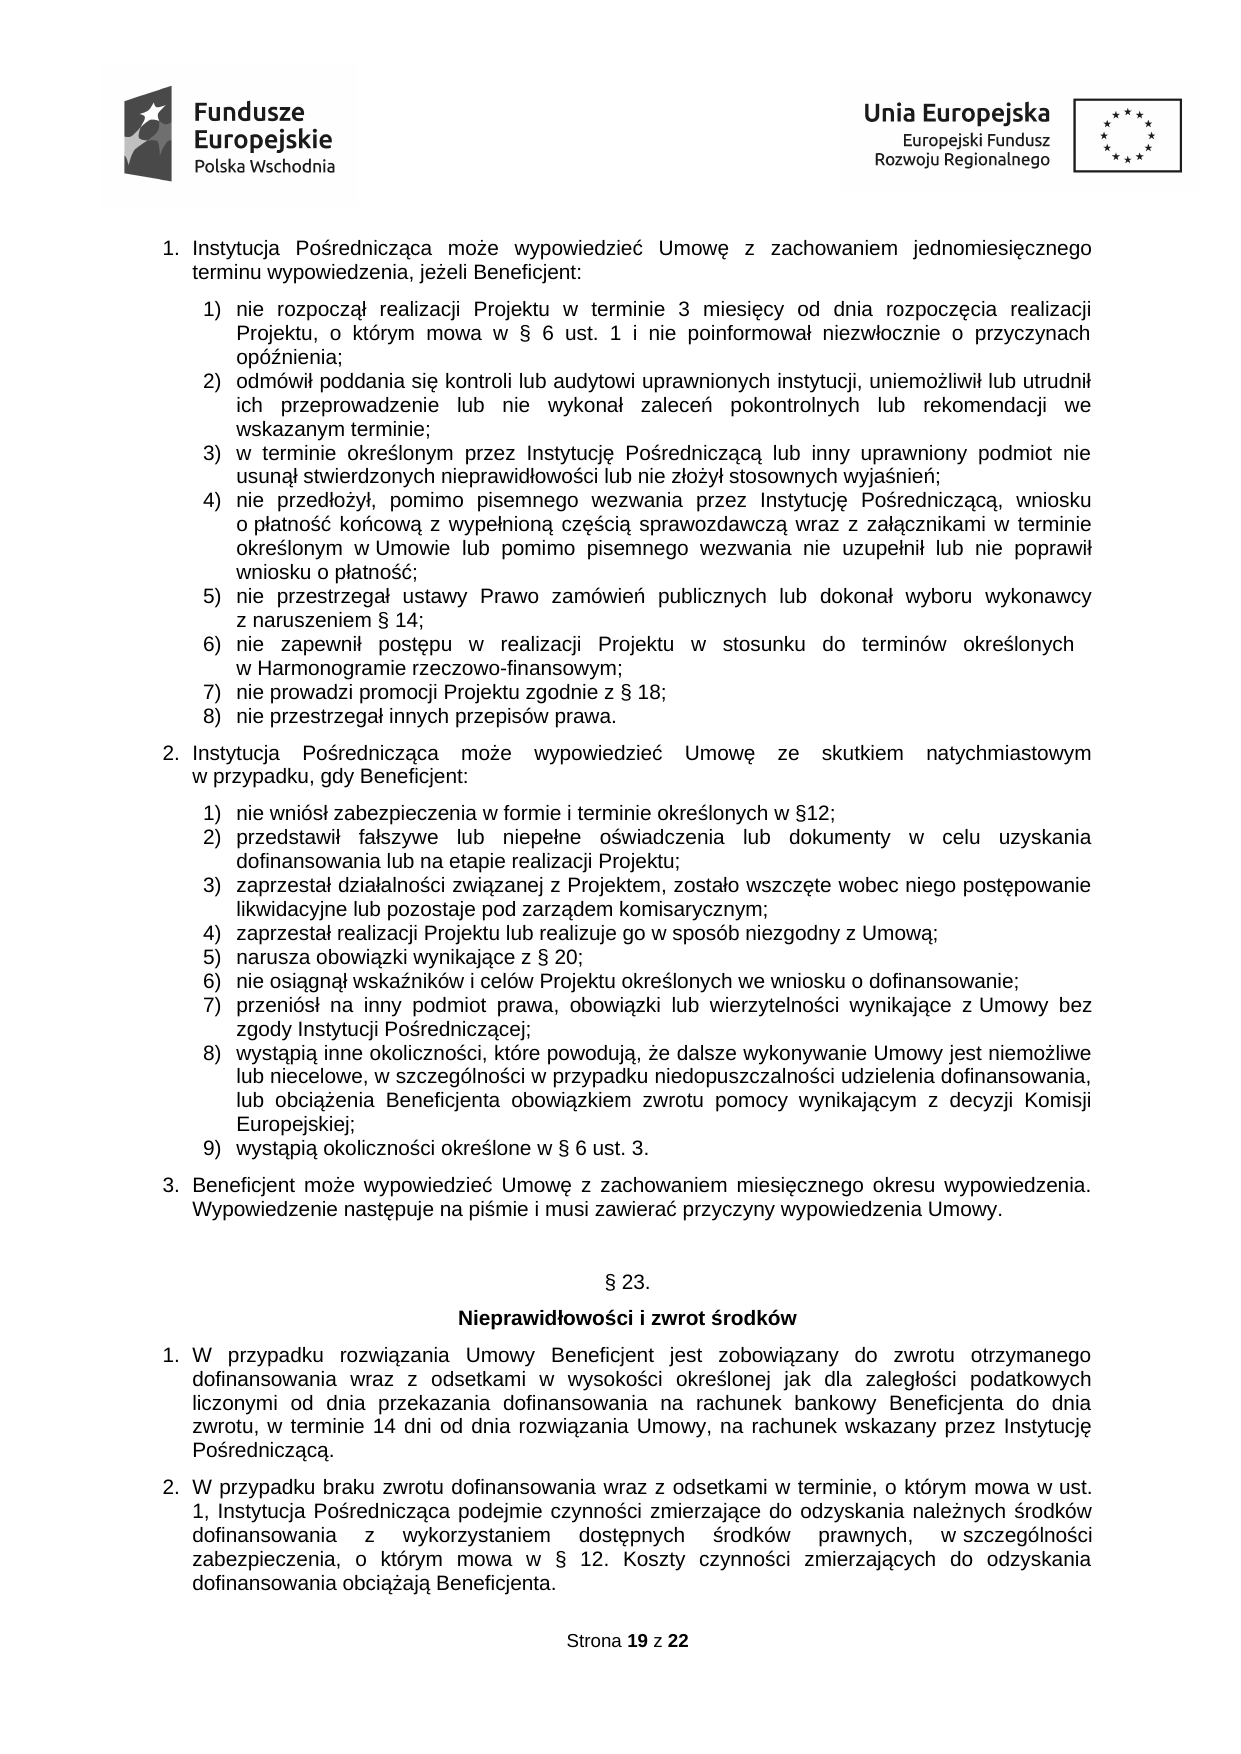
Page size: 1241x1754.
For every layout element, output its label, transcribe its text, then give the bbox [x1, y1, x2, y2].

list narusza obowiązki wynikające z § 20; [221, 944, 1092, 968]
list nie prowadzi promocji Projektu zgodnie z § 18; [221, 680, 1092, 704]
picture [101, 63, 358, 206]
list nie wniósł zabezpieczenia w formie i terminie określonych w §12; [221, 801, 1092, 825]
list nie przestrzegał ustawy Prawo zamówień publicznych lub dokonał wyboru wykonawcy z naruszeniem § 14; [221, 584, 1092, 632]
list W przypadku braku zwrotu dofinansowania wraz z odsetkami w terminie, o którym mowa w ust. 1, Instytucja Pośrednicząca podejmie czynności zmierzające do odzyskania należnych środków dofinansowania z wykorzystaniem dostępnych środków prawnych, w szczególności zabezpieczenia, o którym mowa w § 12. Koszty czynności zmierzających do odzyskania dofinansowania obciążają Beneficjenta. [162, 1475, 1092, 1594]
list wystąpią inne okoliczności, które powodują, że dalsze wykonywanie Umowy jest niemożliwe lub niecelowe, w szczególności w przypadku niedopuszczalności udzielenia dofinansowania, lub obciążenia Beneficjenta obowiązkiem zwrotu pomocy wynikającym z decyzji Komisji Europejskiej; [221, 1040, 1092, 1136]
list Instytucja Pośrednicząca może wypowiedzieć Umowę ze skutkiem natychmiastowym w przypadku, gdy Beneficjent: [162, 740, 1092, 788]
list nie przestrzegał innych przepisów prawa. [221, 704, 1092, 728]
list przeniósł na inny podmiot prawa, obowiązki lub wierzytelności wynikające z Umowy bez zgody Instytucji Pośredniczącej; [221, 992, 1092, 1040]
list nie przedłożył, pomimo pisemnego wezwania przez Instytucję Pośredniczącą, wniosku o płatność końcową z wypełnioną częścią sprawozdawczą wraz z załącznikami w terminie określonym w Umowie lub pomimo pisemnego wezwania nie uzupełnił lub nie poprawił wniosku o płatność; [221, 488, 1092, 584]
list zaprzestał realizacji Projektu lub realizuje go w sposób niezgodny z Umową; [221, 921, 1092, 944]
list odmówił poddania się kontroli lub audytowi uprawnionych instytucji, uniemożliwił lub utrudnił ich przeprowadzenie lub nie wykonał zaleceń pokontrolnych lub rekomendacji we wskazanym terminie; [221, 368, 1092, 440]
list w terminie określonym przez Instytucję Pośredniczącą lub inny uprawniony podmiot nie usunął stwierdzonych nieprawidłowości lub nie złożył stosownych wyjaśnień; [221, 440, 1092, 488]
text Nieprawidłowości i zwrot środków [162, 1306, 1092, 1330]
list Instytucja Pośrednicząca może wypowiedzieć Umowę z zachowaniem jednomiesięcznego terminu wypowiedzenia, jeżeli Beneficjent: [162, 236, 1092, 284]
list Beneficjent może wypowiedzieć Umowę z zachowaniem miesięcznego okresu wypowiedzenia. Wypowiedzenie następuje na piśmie i musi zawierać przyczyny wypowiedzenia Umowy. [162, 1173, 1092, 1221]
list W przypadku rozwiązania Umowy Beneficjent jest zobowiązany do zwrotu otrzymanego dofinansowania wraz z odsetkami w wysokości określonej jak dla zaległości podatkowych liczonymi od dnia przekazania dofinansowania na rachunek bankowy Beneficjenta do dnia zwrotu, w terminie 14 dni od dnia rozwiązania Umowy, na rachunek wskazany przez Instytucję Pośredniczącą. [162, 1342, 1092, 1462]
picture [841, 74, 1206, 196]
list nie rozpoczął realizacji Projektu w terminie 3 miesięcy od dnia rozpoczęcia realizacji Projektu, o którym mowa w § 6 ust. 1 i nie poinformował niezwłocznie o przyczynach opóźnienia; [221, 297, 1092, 368]
list przedstawił fałszywe lub niepełne oświadczenia lub dokumenty w celu uzyskania dofinansowania lub na etapie realizacji Projektu; [221, 825, 1092, 873]
text § 23. [162, 1269, 1092, 1293]
list nie osiągnął wskaźników i celów Projektu określonych we wniosku o dofinansowanie; [221, 968, 1092, 992]
list wystąpią okoliczności określone w § 6 ust. 3. [221, 1136, 1092, 1160]
list zaprzestał działalności związanej z Projektem, zostało wszczęte wobec niego postępowanie likwidacyjne lub pozostaje pod zarządem komisarycznym; [221, 873, 1092, 921]
list nie zapewnił postępu w realizacji Projektu w stosunku do terminów określonych w Harmonogramie rzeczowo-finansowym; [221, 632, 1092, 680]
